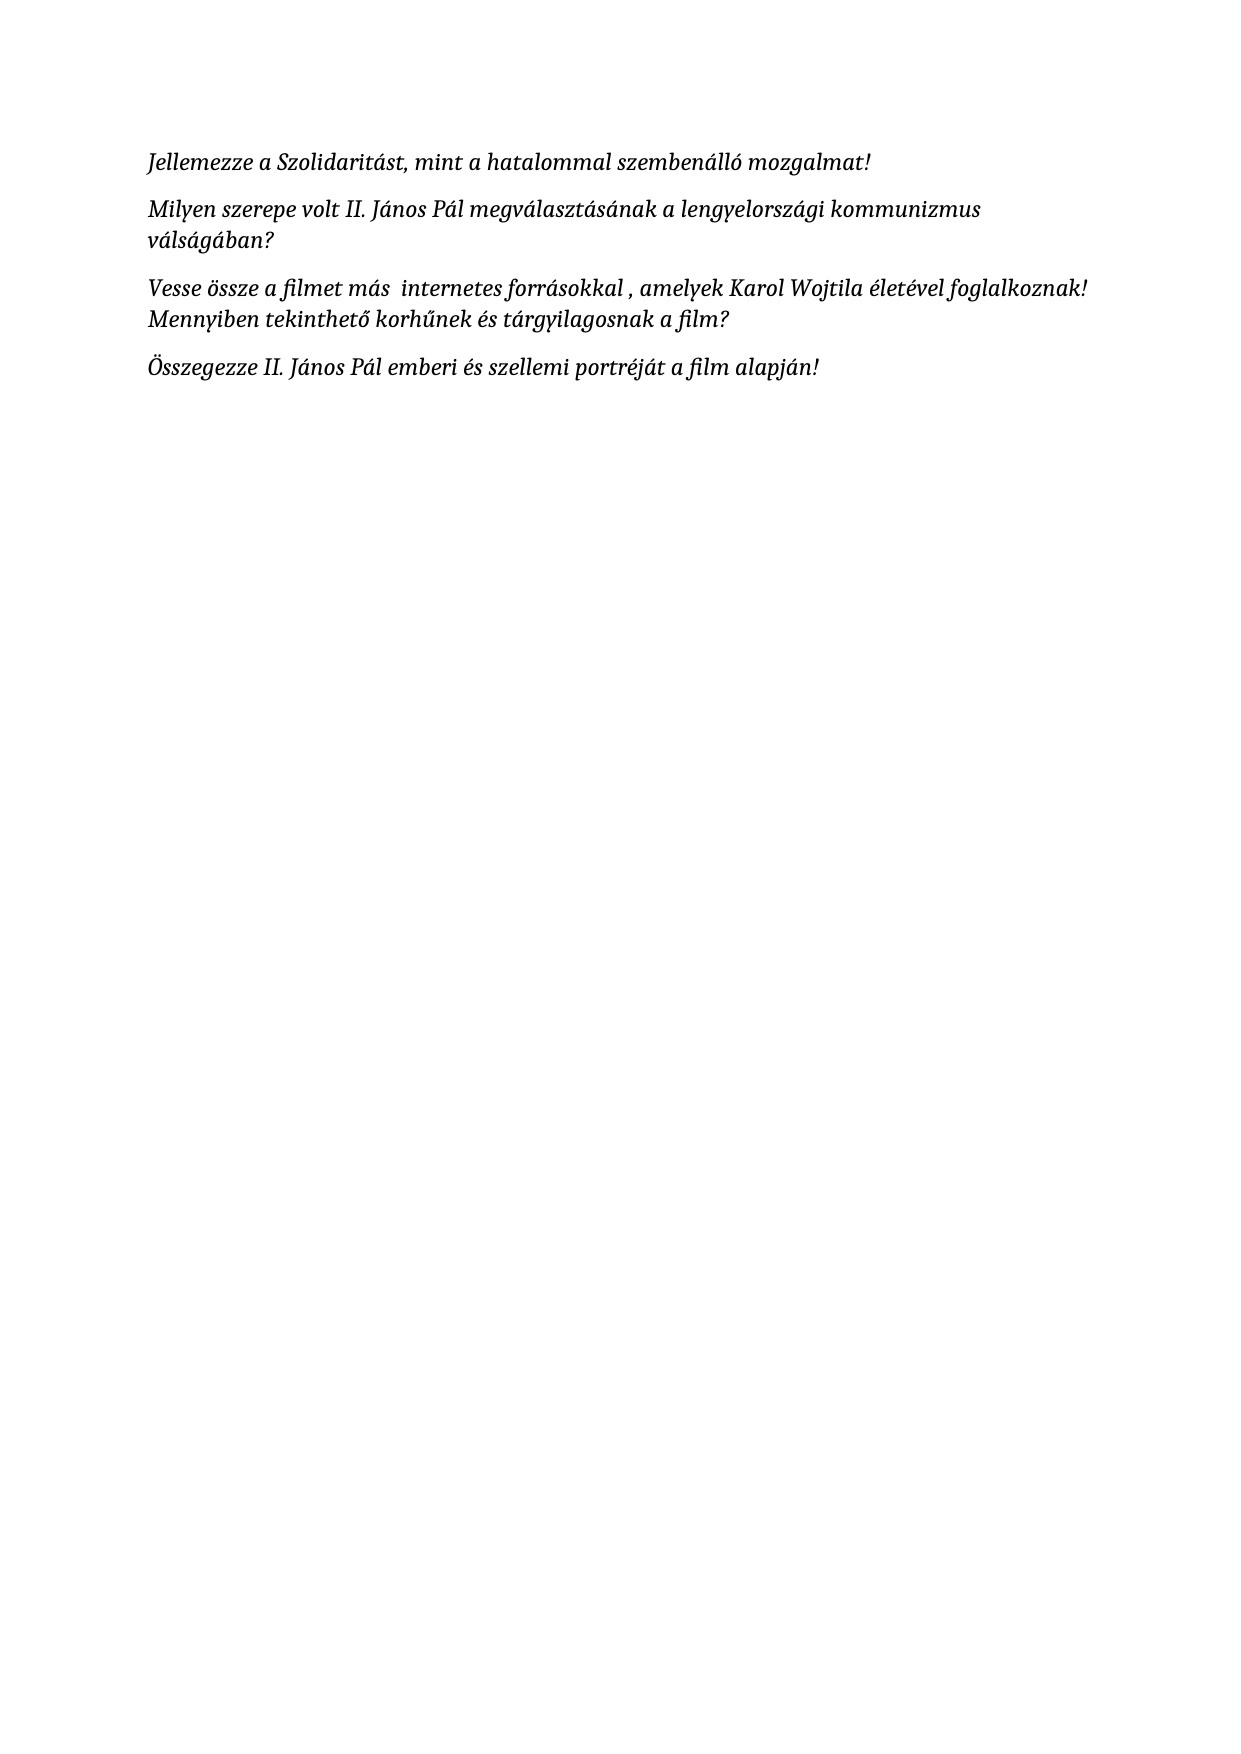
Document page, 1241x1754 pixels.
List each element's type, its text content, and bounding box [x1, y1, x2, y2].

text Összegezze II. János Pál emberi és szellemi portréját a film alapján! [148, 353, 1093, 382]
text Jellemezze a Szolidaritást, mint a hatalommal szembenálló mozgalmat! [148, 148, 1093, 176]
text Vesse össze a filmet más internetes forrásokkal , amelyek Karol Wojtila életével foglalkoznak! Mennyiben tekinthető korhűnek és tárgyilagosnak a film? [148, 274, 1093, 334]
text Milyen szerepe volt II. János Pál megválasztásának a lengyelországi kommunizmus válságában? [148, 195, 1093, 255]
